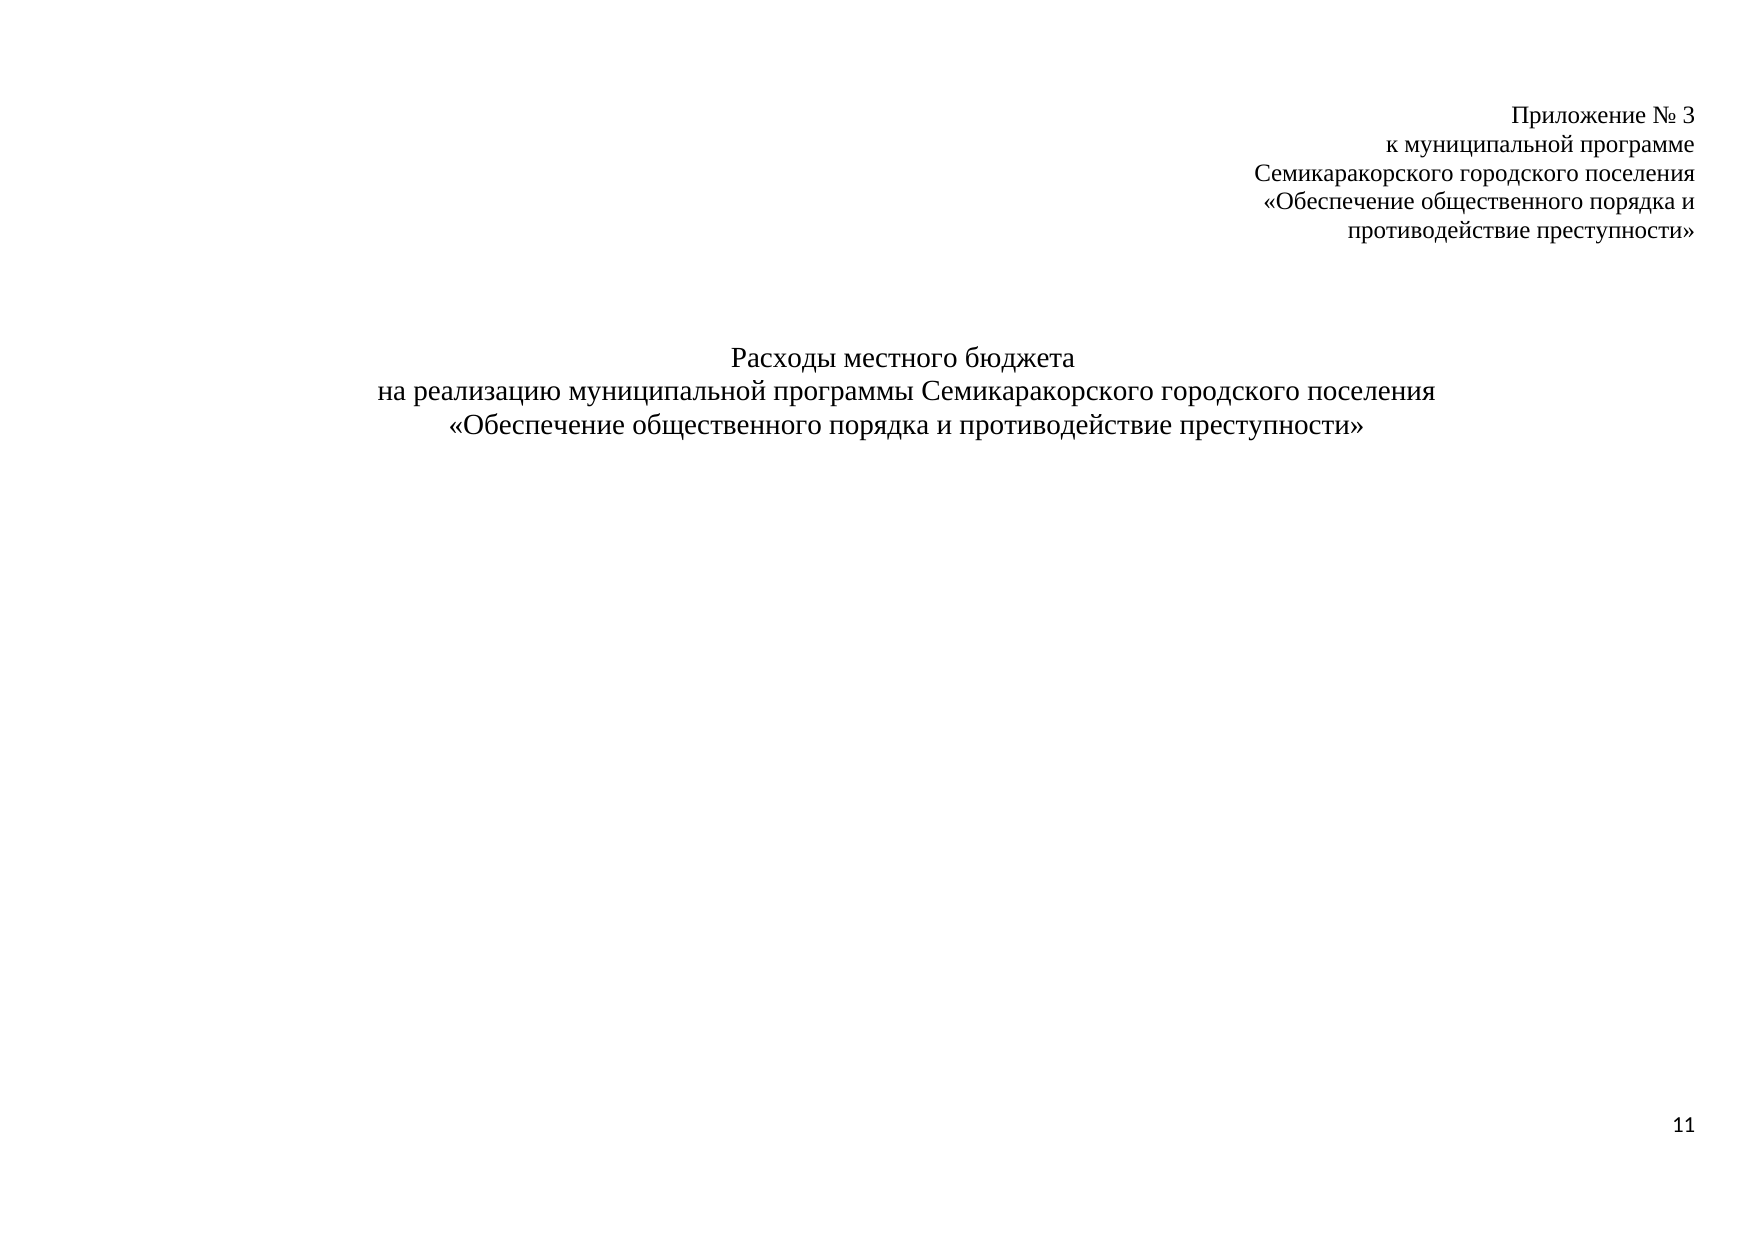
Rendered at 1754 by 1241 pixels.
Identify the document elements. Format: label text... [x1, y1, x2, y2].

text Приложение № 3 к муниципальной программе Семикаракорского городского поселения «Обеспечение общественного порядка и противодействие преступности» [1211, 100, 1695, 244]
text «Обеспечение общественного порядка и противодействие преступности» [118, 407, 1695, 440]
text Расходы местного бюджета на реализацию муниципальной программы Семикаракорского городского поселения [118, 340, 1695, 407]
